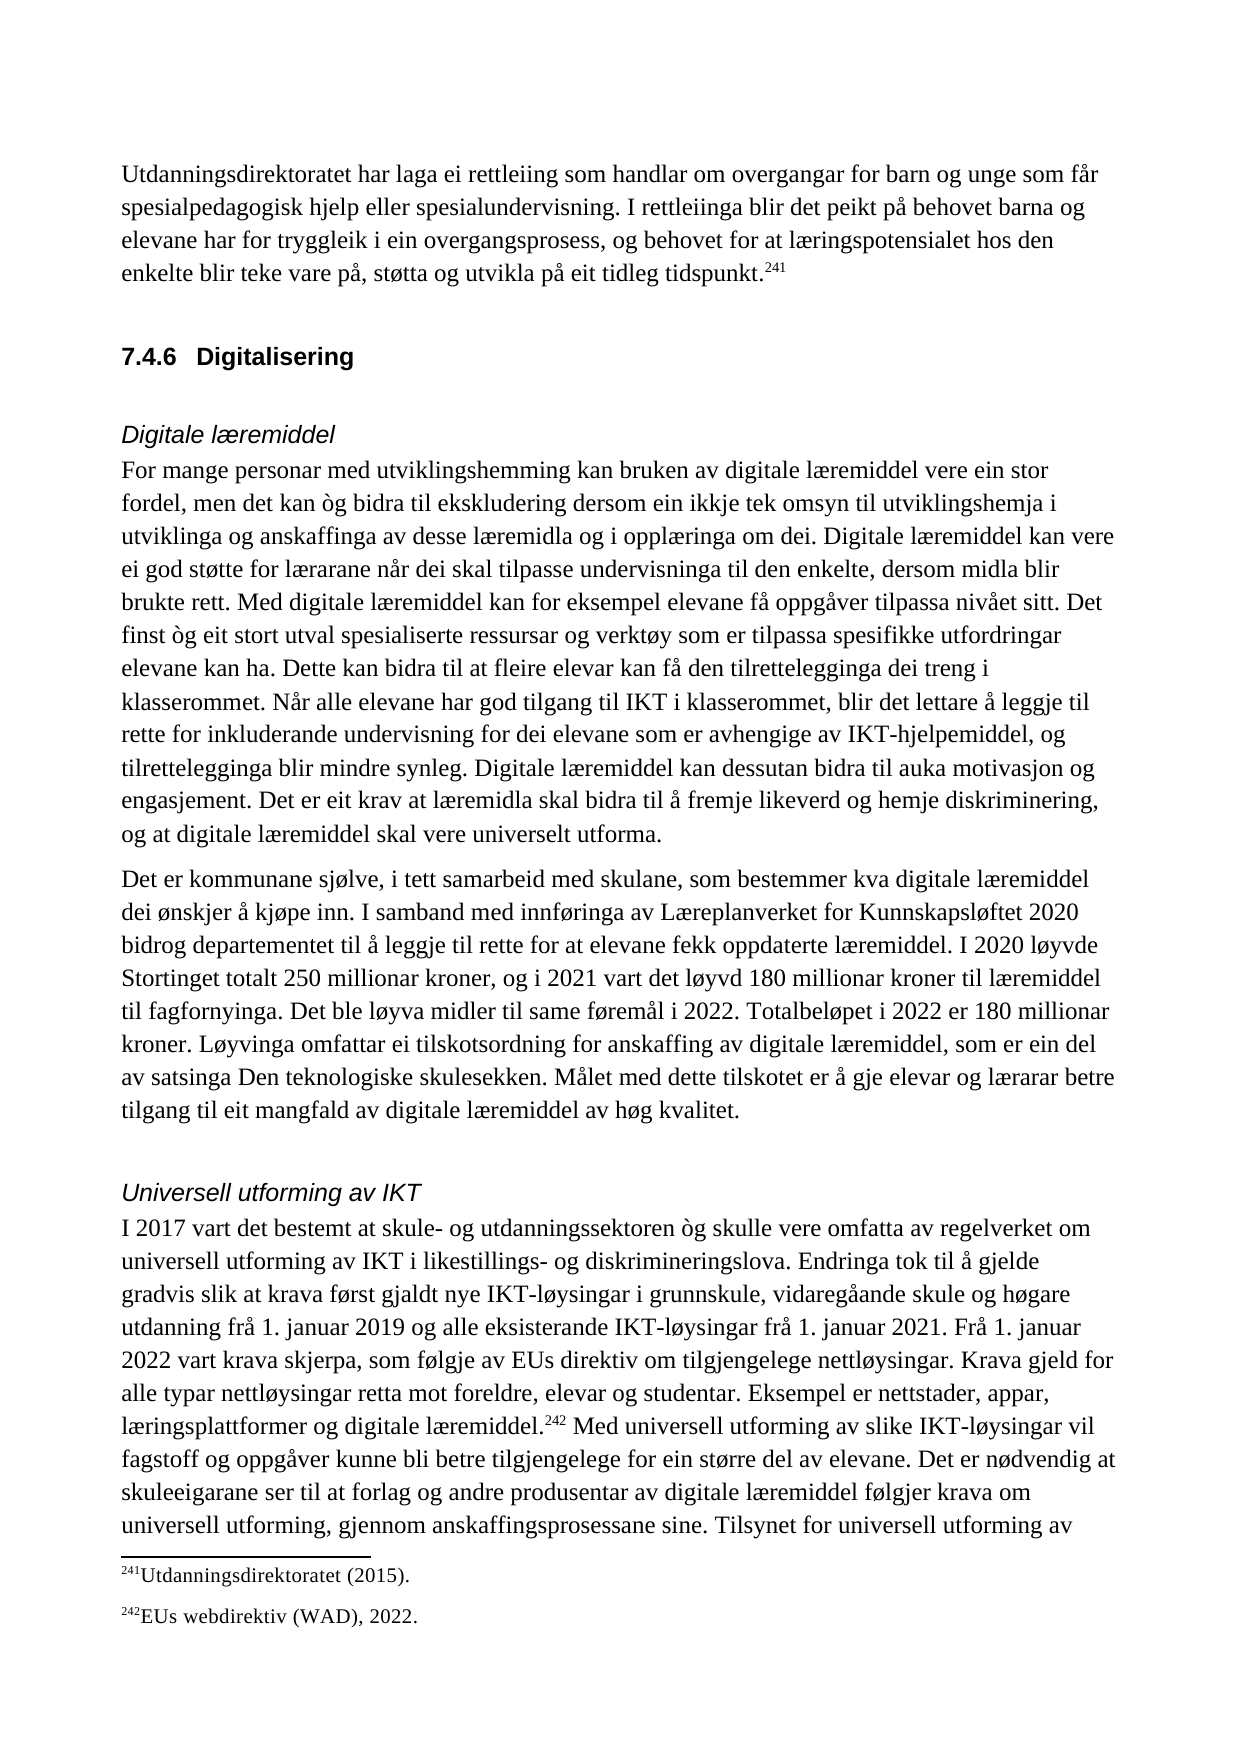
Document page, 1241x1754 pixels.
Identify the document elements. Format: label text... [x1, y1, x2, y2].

text Utdanningsdirektoratet har laga ei rettleiing som handlar om overgangar for barn og unge som får spesialpedagogisk hjelp eller spesialundervisning. I rettleiinga blir det peikt på behovet barna og elevane har for tryggleik i ein overgangsprosess, og behovet for at læringspotensialet hos den enkelte blir teke vare på, støtta og utvikla på eit tidleg tidspunkt. [121, 159, 1119, 287]
text Digitale læremiddel [121, 420, 1119, 449]
text Universell utforming av IKT [121, 1178, 1119, 1207]
text For mange personar med utviklingshemming kan bruken av digitale læremiddel vere ein stor fordel, men det kan òg bidra til ekskludering dersom ein ikkje tek omsyn til utviklingshemja i utviklinga og anskaffinga av desse læremidla og i opplæringa om dei. Digitale læremiddel kan vere ei god støtte for lærarane når dei skal tilpasse undervisninga til den enkelte, dersom midla blir brukte rett. Med digitale læremiddel kan for eksempel elevane få oppgåver tilpassa nivået sitt. Det finst òg eit stort utval spesialiserte ressursar og verktøy som er tilpassa spesifikke utfordringar elevane kan ha. Dette kan bidra til at fleire elevar kan få den tilrettelegginga dei treng i klasserommet. Når alle elevane har god tilgang til IKT i klasserommet, blir det lettare å leggje til rette for inkluderande undervisning for dei elevane som er avhengige av IKT-hjelpemiddel, og tilrettelegginga blir mindre synleg. Digitale læremiddel kan dessutan bidra til auka motivasjon og engasjement. Det er eit krav at læremidla skal bidra til å fremje likeverd og hemje diskriminering, og at digitale læremiddel skal vere universelt utforma. [121, 455, 1119, 847]
text Det er kommunane sjølve, i tett samarbeid med skulane, som bestemmer kva digitale læremiddel dei ønskjer å kjøpe inn. I samband med innføringa av Læreplanverket for Kunnskapsløftet 2020 bidrog departementet til å leggje til rette for at elevane fekk oppdaterte læremiddel. I 2020 løyvde Stortinget totalt 250 millionar kroner, og i 2021 vart det løyvd 180 millionar kroner til læremiddel til fagfornyinga. Det ble løyva midler til same føremål i 2022. Totalbeløpet i 2022 er 180 millionar kroner. Løyvinga omfattar ei tilskotsordning for anskaffing av digitale læremiddel, som er ein del av satsinga Den teknologiske skulesekken. Målet med dette tilskotet er å gje elevar og lærarar betre tilgang til eit mangfald av digitale læremiddel av høg kvalitet. [121, 864, 1119, 1124]
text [121, 1213, 1119, 1539]
subtitle Digitalisering [121, 342, 1119, 370]
